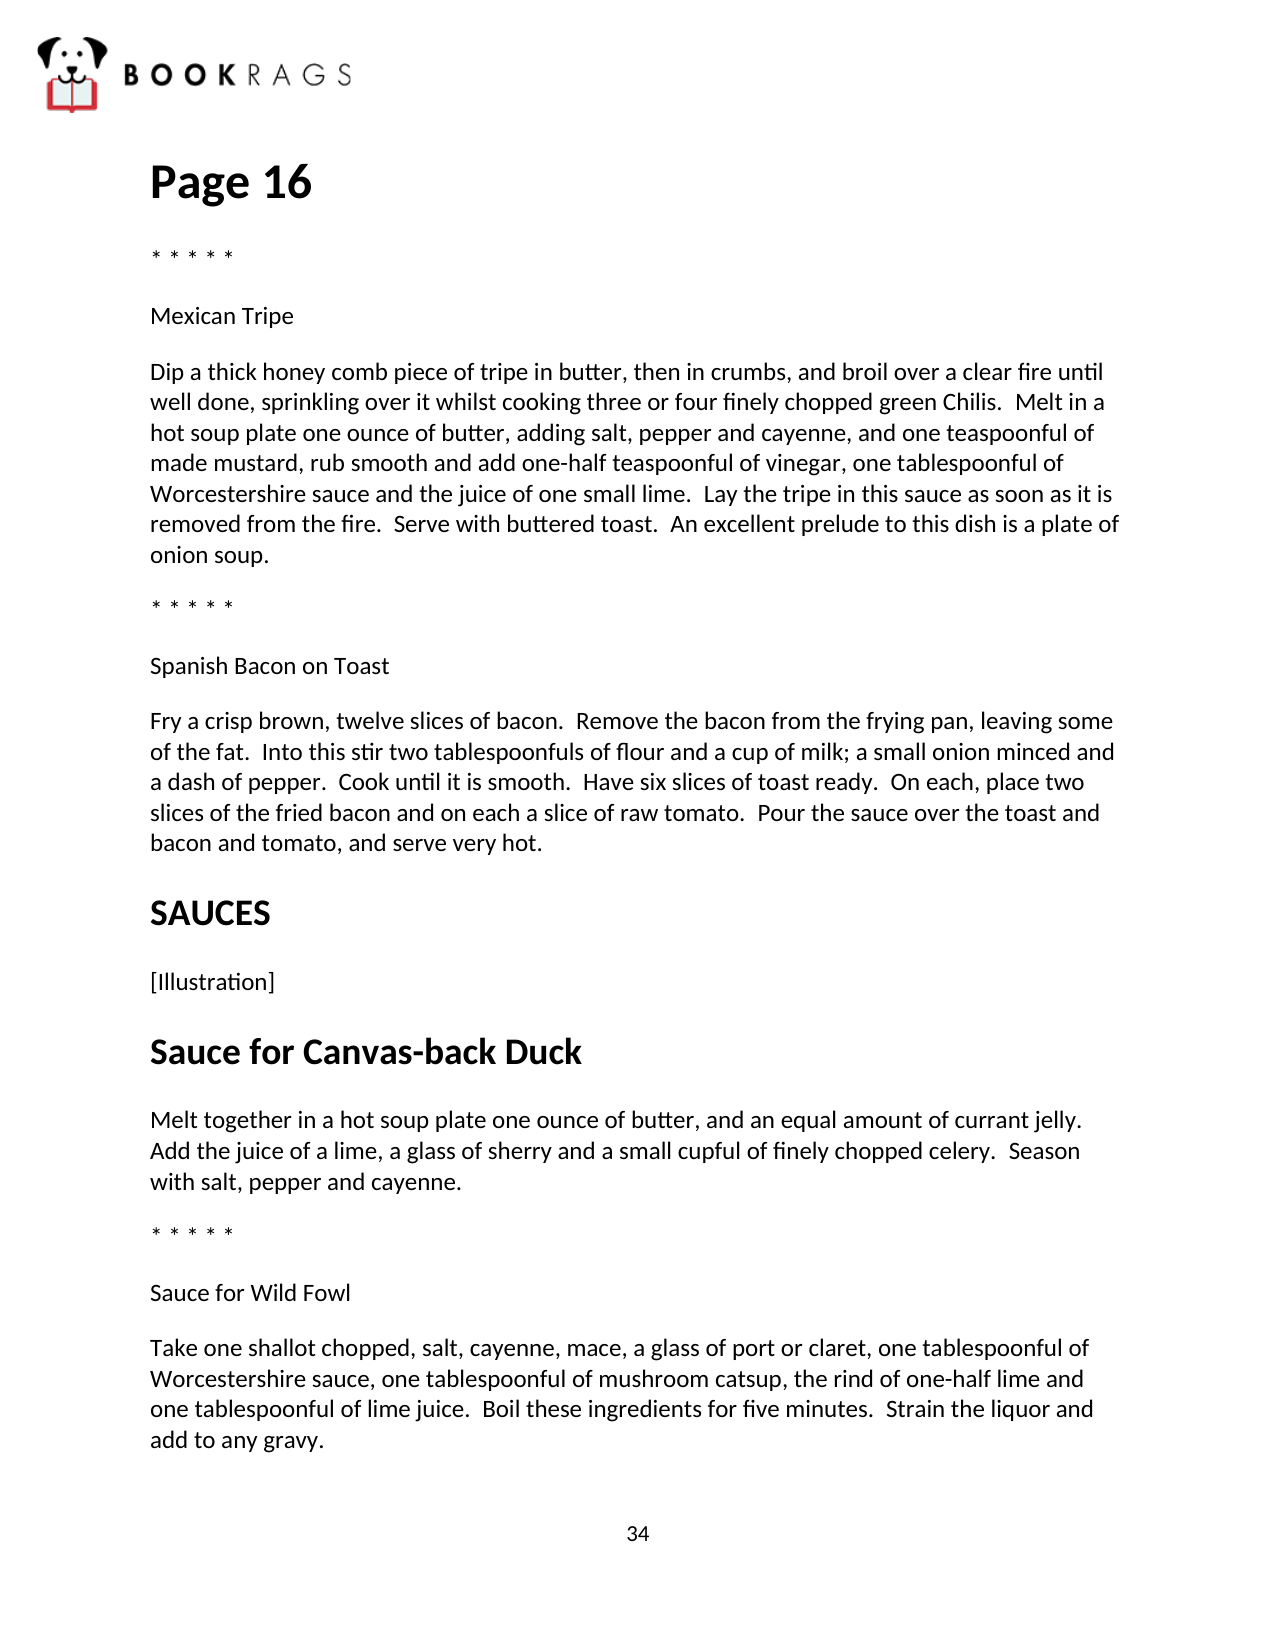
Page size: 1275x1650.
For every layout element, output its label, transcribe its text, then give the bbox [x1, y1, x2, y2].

text Sauce for Canvas-back Duck [150, 1028, 1125, 1073]
text Fry a crisp brown, twelve slices of bacon. Remove the bacon from the frying pan, leaving some of the fat. Into this stir two tablespoonfuls of flour and a cup of milk; a small onion minced and a dash of pepper. Cook until it is smooth. Have six slices of toast ready. On each, place two slices of the fried bacon and on each a slice of raw tomato. Pour the sauce over the toast and bacon and tomato, and serve very hot. [150, 705, 1125, 858]
text Take one shallot chopped, salt, cayenne, mace, a glass of port or claret, one tablespoonful of Worcestershire sauce, one tablespoonful of mushroom catsup, the rind of one-half lime and one tablespoonful of lime juice. Boil these ingredients for five minutes. Strain the liquor and add to any gravy. [150, 1332, 1125, 1454]
text * * * * * [150, 1221, 1125, 1252]
text Page 16 [150, 150, 1125, 211]
text Spanish Bacon on Toast [150, 650, 1125, 680]
text Sauce for Wild Fowl [150, 1277, 1125, 1307]
picture [37, 37, 351, 113]
text Mexican Tripe [150, 300, 1125, 331]
text Melt together in a hot soup plate one ounce of butter, and an equal amount of currant jelly. Add the juice of a lime, a glass of sherry and a small cupful of finely chopped celery. Season with salt, pepper and cayenne. [150, 1105, 1125, 1196]
text * * * * * [150, 594, 1125, 625]
text SAUCES [150, 889, 1125, 935]
text [Illustration] [150, 966, 1125, 997]
text Dip a thick honey comb piece of tripe in butter, then in crumbs, and broil over a clear fire until well done, sprinkling over it whilst cooking three or four finely chopped green Chilis. Melt in a hot soup plate one ounce of butter, adding salt, pepper and cayenne, and one teaspoonful of made mustard, rub smooth and add one-half teaspoonful of vinegar, one tablespoonful of Worcestershire sauce and the juice of one small lime. Lay the tripe in this sauce as soon as it is removed from the fire. Serve with buttered toast. An excellent prelude to this dish is a plate of onion soup. [150, 356, 1125, 569]
text * * * * * [150, 244, 1125, 275]
